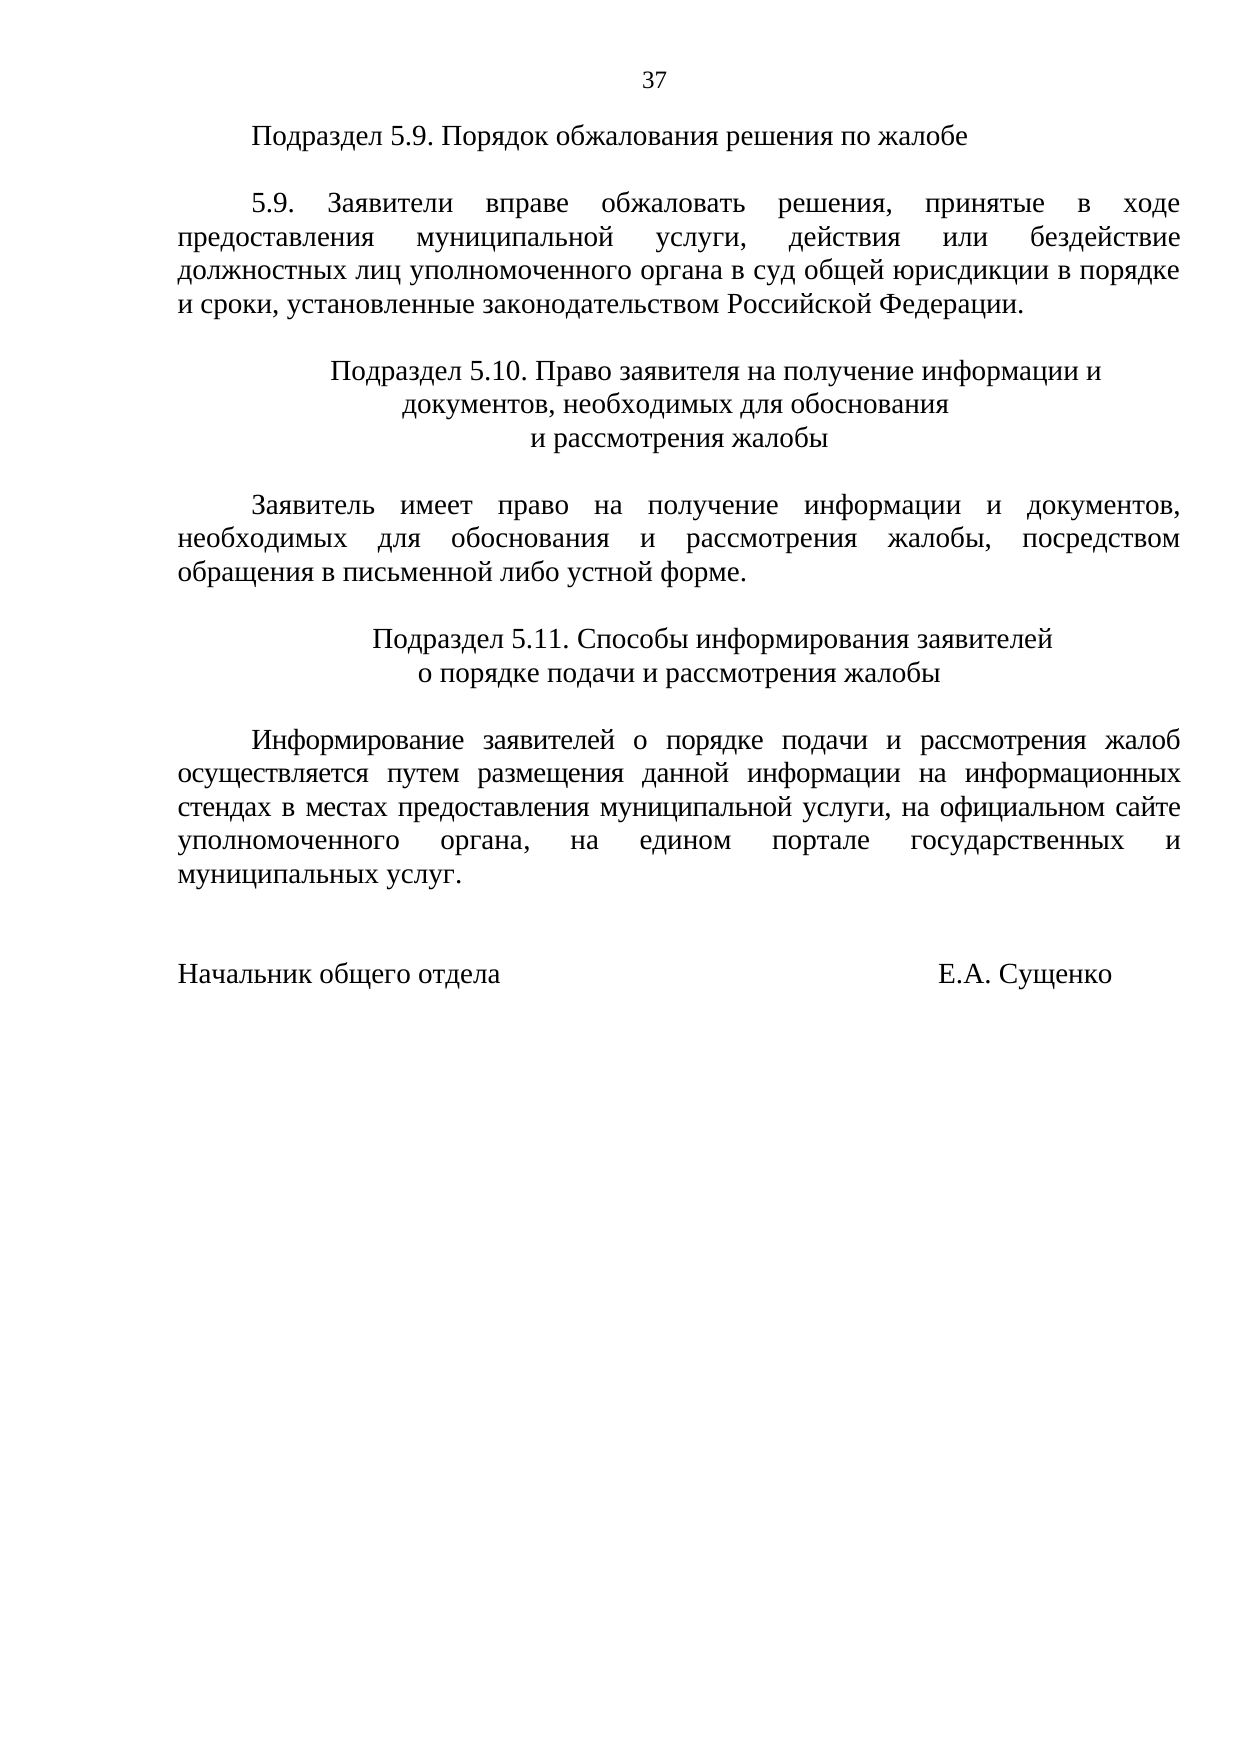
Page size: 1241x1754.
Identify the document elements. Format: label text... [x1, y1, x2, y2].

text Подраздел 5.9. Порядок обжалования решения по жалобе [177, 118, 1181, 152]
text Подраздел 5.10. Право заявителя на получение информации и документов, необходимых для обоснования и рассмотрения жалобы [177, 353, 1181, 453]
text Информирование заявителей о порядке подачи и рассмотрения жалоб осуществляется путем размещения данной информации на информационных стендах в местах предоставления муниципальной услуги, на официальном сайте уполномоченного органа, на едином портале государственных и муниципальных услуг. [177, 722, 1181, 889]
text Подраздел 5.11. Способы информирования заявителей о порядке подачи и рассмотрения жалобы [177, 621, 1181, 688]
text Заявитель имеет право на получение информации и документов, необходимых для обоснования и рассмотрения жалобы, посредством обращения в письменной либо устной форме. [177, 487, 1181, 588]
text Начальник общего отдела Е.А. Сущенко [177, 957, 1181, 990]
text 5.9. Заявители вправе обжаловать решения, принятые в ходе предоставления муниципальной услуги, действия или бездействие должностных лиц уполномоченного органа в суд общей юрисдикции в порядке и сроки, установленные законодательством Российской Федерации. [177, 185, 1181, 319]
